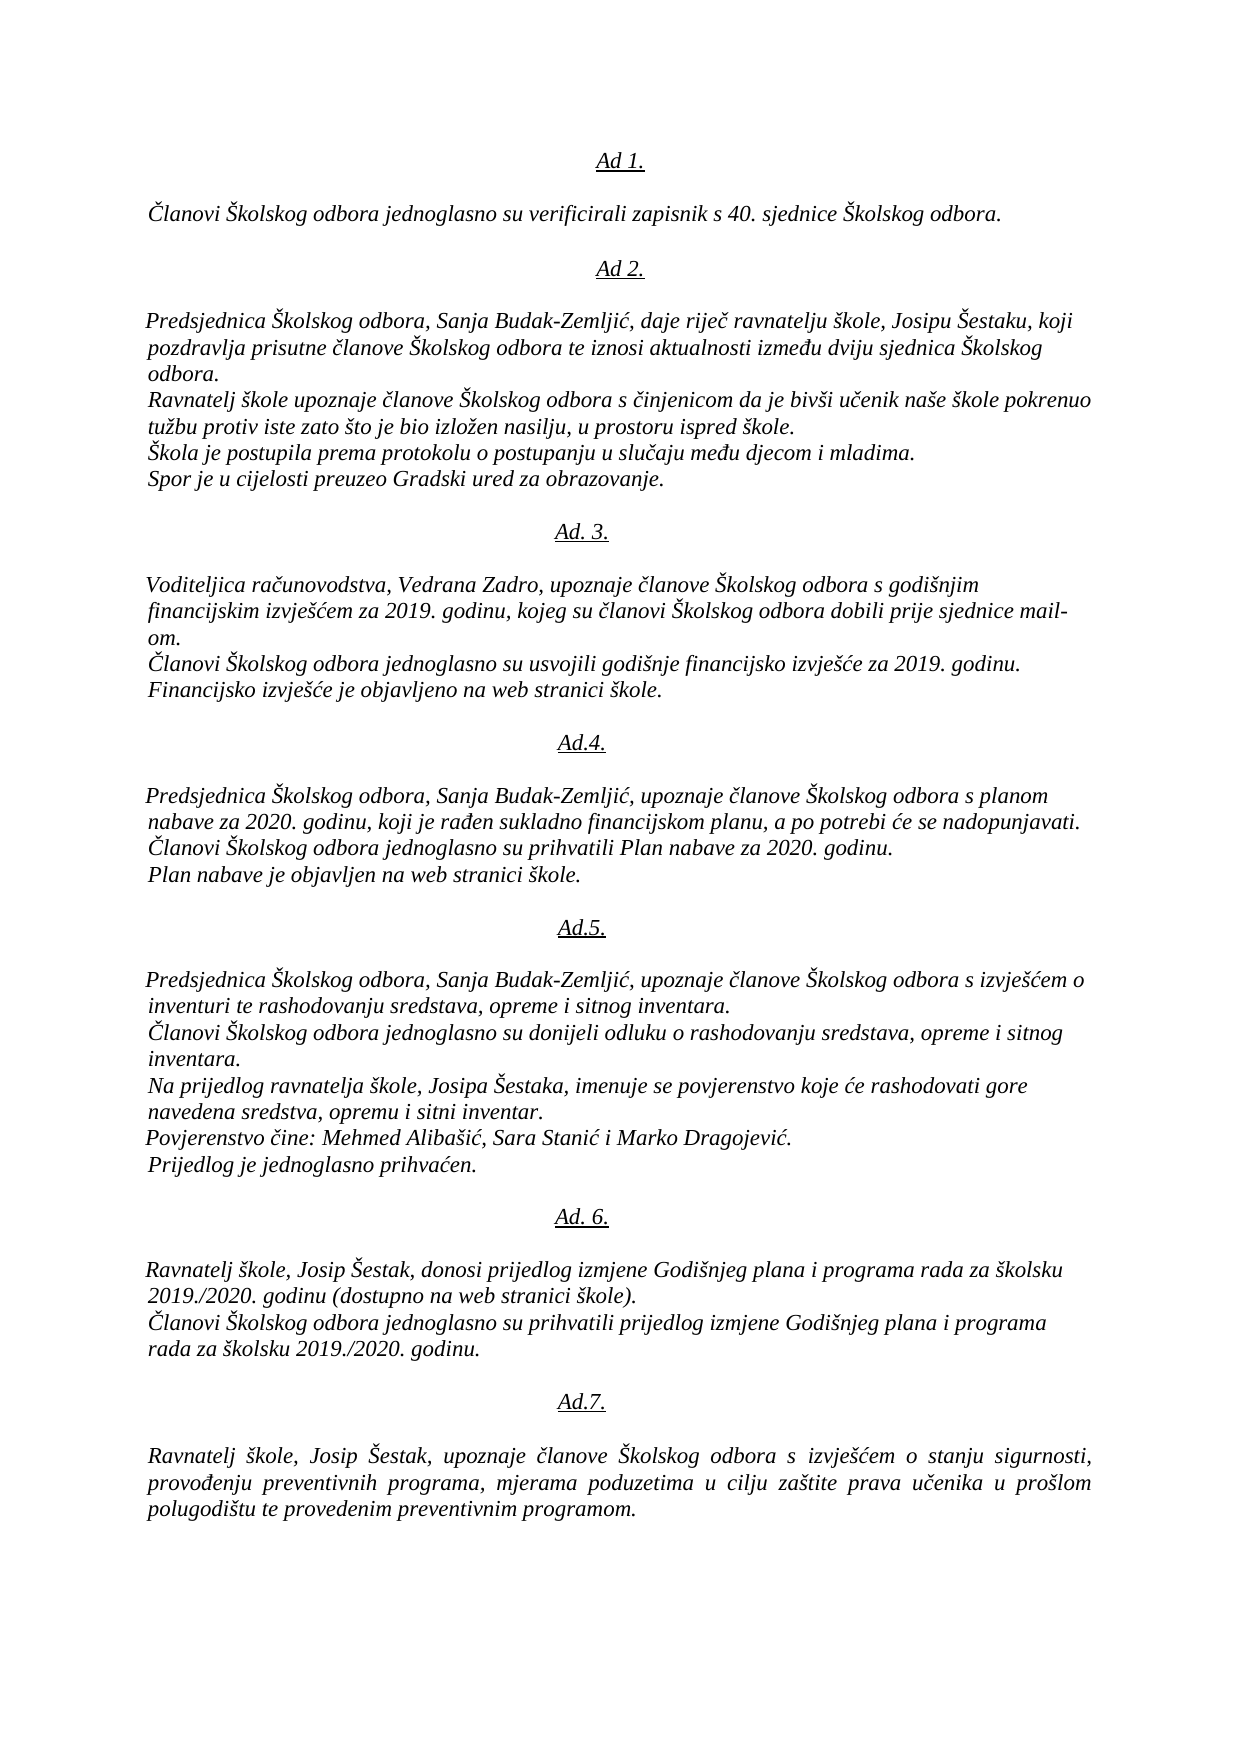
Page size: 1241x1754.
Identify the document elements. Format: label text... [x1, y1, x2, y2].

list Voditeljica računovodstva, Vedrana Zadro, upoznaje članove Školskog odbora s godišnjim financijskim izvješćem za 2019. godinu, kojeg su članovi Školskog odbora dobili prije sjednice mail-om. Članovi Školskog odbora jednoglasno su usvojili godišnje financijsko izvješće za 2019. godinu. Financijsko izvješće je objavljeno na web stranici škole. [71, 571, 1093, 703]
text Ad 2. [148, 255, 1093, 281]
list Ad.4. [71, 729, 1093, 755]
list Povjerenstvo čine: Mehmed Alibašić, Sara Stanić i Marko Dragojević. Prijedlog je jednoglasno prihvaćen. [71, 1124, 1093, 1177]
list Ravnatelj škole, Josip Šestak, donosi prijedlog izmjene Godišnjeg plana i programa rada za školsku 2019./2020. godinu (dostupno na web stranici škole). Članovi Školskog odbora jednoglasno su prihvatili prijedlog izmjene Godišnjeg plana i programa rada za školsku 2019./2020. godinu. [71, 1256, 1093, 1362]
text Članovi Školskog odbora jednoglasno su verificirali zapisnik s 40. sjednice Školskog odbora. [148, 200, 1093, 227]
text Ravnatelj škole, Josip Šestak, upoznaje članove Školskog odbora s izvješćem o stanju sigurnosti, provođenju preventivnih programa, mjerama poduzetima u cilju zaštite prava učenika u prošlom polugodištu te provedenim preventivnim programom. [148, 1442, 1093, 1521]
list Ad. 6. [71, 1203, 1093, 1230]
list Ad.5. [71, 913, 1093, 940]
list Predsjednica Školskog odbora, Sanja Budak-Zemljić, upoznaje članove Školskog odbora s planom nabave za 2020. godinu, koji je rađen sukladno financijskom planu, a po potrebi će se nadopunjavati. Članovi Školskog odbora jednoglasno su prihvatili Plan nabave za 2020. godinu. Plan nabave je objavljen na web stranici škole. [71, 782, 1093, 887]
list Ad.7. [71, 1388, 1093, 1442]
list Ad. 3. [71, 518, 1093, 544]
list Predsjednica Školskog odbora, Sanja Budak-Zemljić, upoznaje članove Školskog odbora s izvješćem o inventuri te rashodovanju sredstava, opreme i sitnog inventara. Članovi Školskog odbora jednoglasno su donijeli odluku o rashodovanju sredstava, opreme i sitnog inventara. Na prijedlog ravnatelja škole, Josipa Šestaka, imenuje se povjerenstvo koje će rashodovati gore navedena sredstva, opremu i sitni inventar. [71, 966, 1093, 1124]
text Ad 1. [148, 148, 1093, 174]
list Predsjednica Školskog odbora, Sanja Budak-Zemljić, daje riječ ravnatelju škole, Josipu Šestaku, koji pozdravlja prisutne članove Školskog odbora te iznosi aktualnosti između dviju sjednica Školskog odbora. Ravnatelj škole upoznaje članove Školskog odbora s činjenicom da je bivši učenik naše škole pokrenuo tužbu protiv iste zato što je bio izložen nasilju, u prostoru ispred škole. Škola je postupila prema protokolu o postupanju u slučaju među djecom i mladima. Spor je u cijelosti preuzeo Gradski ured za obrazovanje. [71, 307, 1093, 492]
